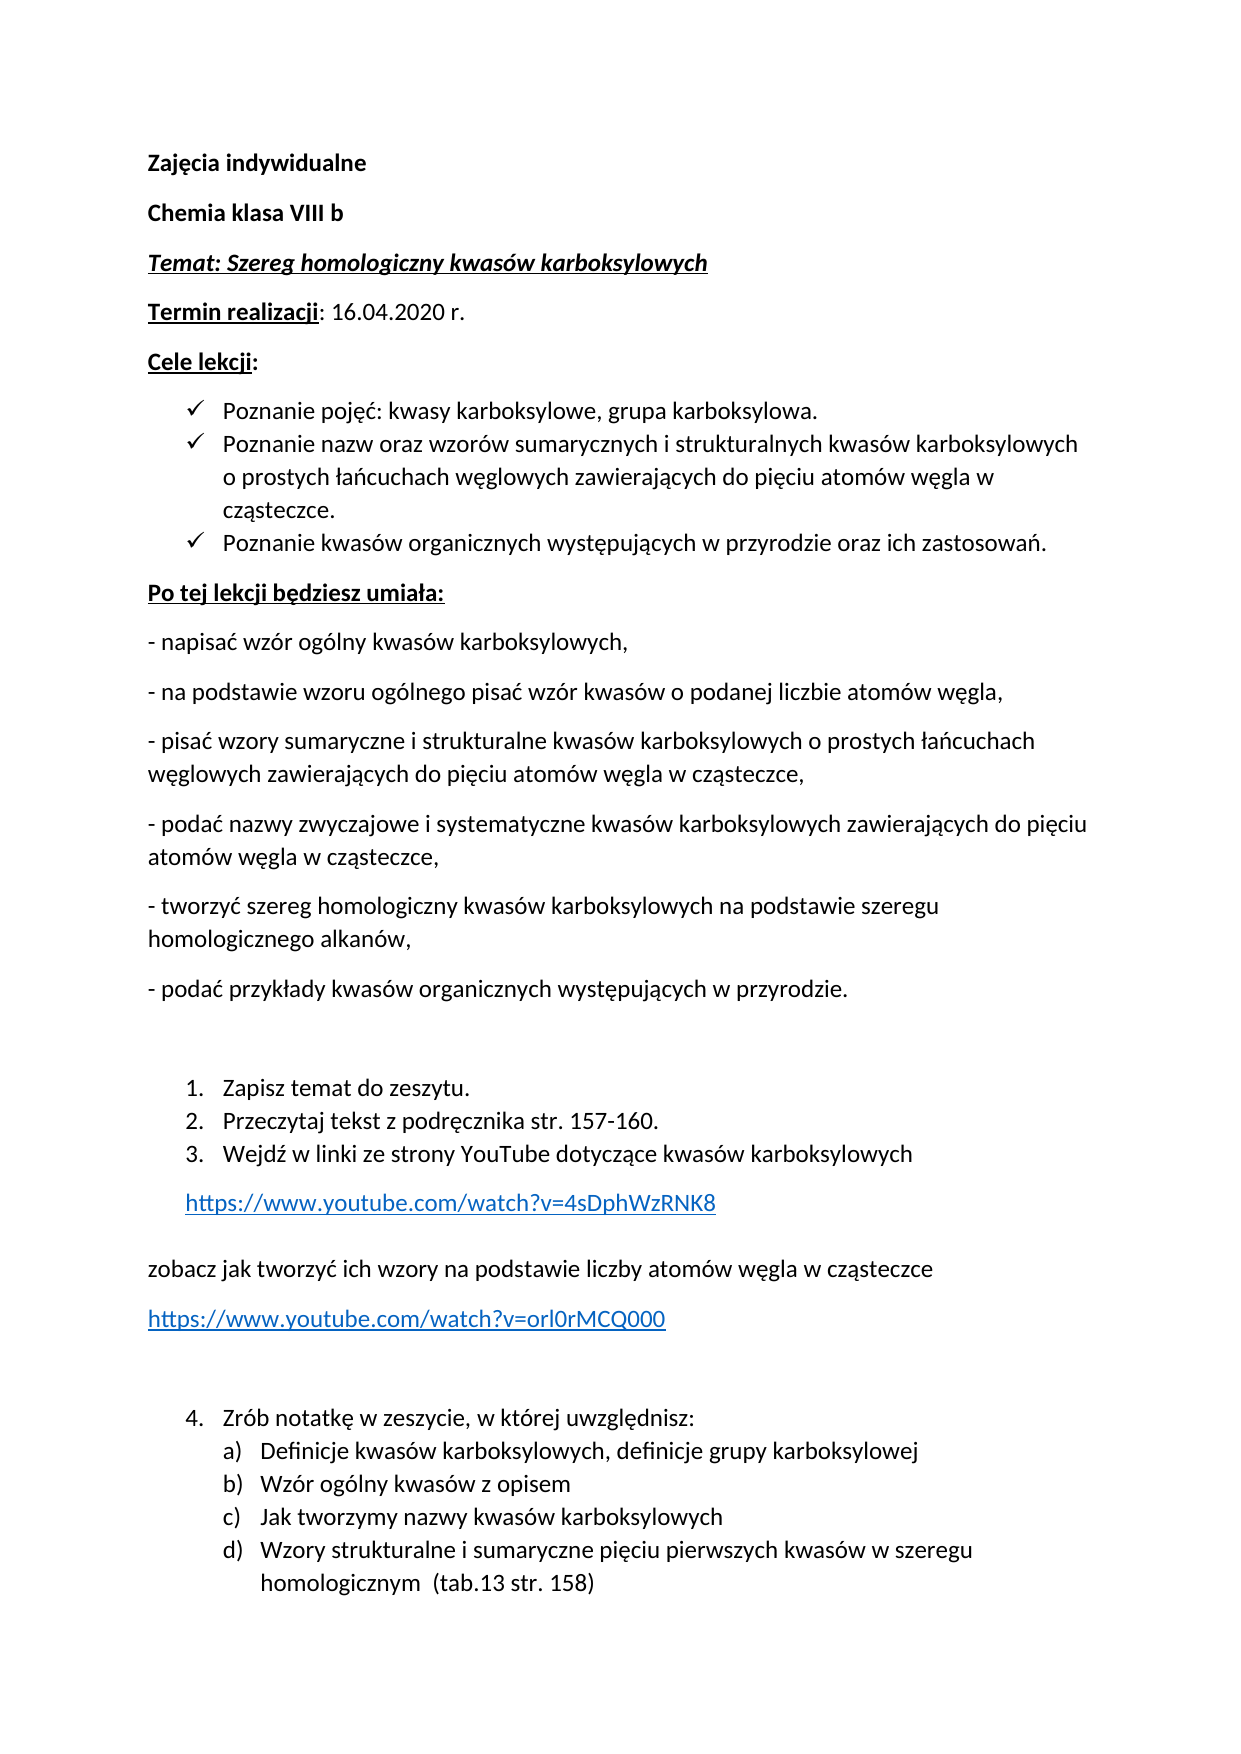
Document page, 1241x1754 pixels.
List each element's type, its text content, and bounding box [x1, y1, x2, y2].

list Wzory strukturalne i sumaryczne pięciu pierwszych kwasów w szeregu homologicznym (tab.13 str. 158) [223, 1534, 1093, 1597]
text https://www.youtube.com/watch?v=orl0rMCQ000 [148, 1303, 1093, 1333]
text Termin realizacji: 16.04.2020 r. [148, 296, 1093, 327]
text Cele lekcji: [148, 346, 1093, 376]
text - pisać wzory sumaryczne i strukturalne kwasów karboksylowych o prostych łańcuchach węglowych zawierających do pięciu atomów węgla w cząsteczce, [148, 726, 1093, 789]
text - tworzyć szereg homologiczny kwasów karboksylowych na podstawie szeregu homologicznego alkanów, [148, 891, 1093, 954]
text - na podstawie wzoru ogólnego pisać wzór kwasów o podanej liczbie atomów węgla, [148, 676, 1093, 706]
list Poznanie pojęć: kwasy karboksylowe, grupa karboksylowa. [185, 396, 1093, 426]
text https://www.youtube.com/watch?v=4sDphWzRNK8 [185, 1188, 1093, 1218]
text - napisać wzór ogólny kwasów karboksylowych, [148, 626, 1093, 657]
list Definicje kwasów karboksylowych, definicje grupy karboksylowej [223, 1435, 1093, 1466]
list Poznanie kwasów organicznych występujących w przyrodzie oraz ich zastosowań. [185, 527, 1093, 558]
list Poznanie nazw oraz wzorów sumarycznych i strukturalnych kwasów karboksylowych o prostych łańcuchach węglowych zawierających do pięciu atomów węgla w cząsteczce. [185, 428, 1093, 525]
text Chemia klasa VIII b [148, 197, 1093, 228]
list Przeczytaj tekst z podręcznika str. 157-160. [185, 1105, 1093, 1136]
list Wejdź w linki ze strony YouTube dotyczące kwasów karboksylowych [185, 1138, 1093, 1168]
text Zajęcia indywidualne [148, 148, 1093, 178]
text zobacz jak tworzyć ich wzory na podstawie liczby atomów węgla w cząsteczce [148, 1253, 1093, 1284]
text - podać nazwy zwyczajowe i systematyczne kwasów karboksylowych zawierających do pięciu atomów węgla w cząsteczce, [148, 808, 1093, 871]
text Temat: Szereg homologiczny kwasów karboksylowych [148, 247, 1093, 277]
text - podać przykłady kwasów organicznych występujących w przyrodzie. [148, 973, 1093, 1003]
list Jak tworzymy nazwy kwasów karboksylowych [223, 1501, 1093, 1531]
text Po tej lekcji będziesz umiała: [148, 577, 1093, 607]
list Zapisz temat do zeszytu. [185, 1072, 1093, 1103]
list Zrób notatkę w zeszycie, w której uwzględnisz: [185, 1402, 1093, 1433]
list Wzór ogólny kwasów z opisem [223, 1468, 1093, 1498]
